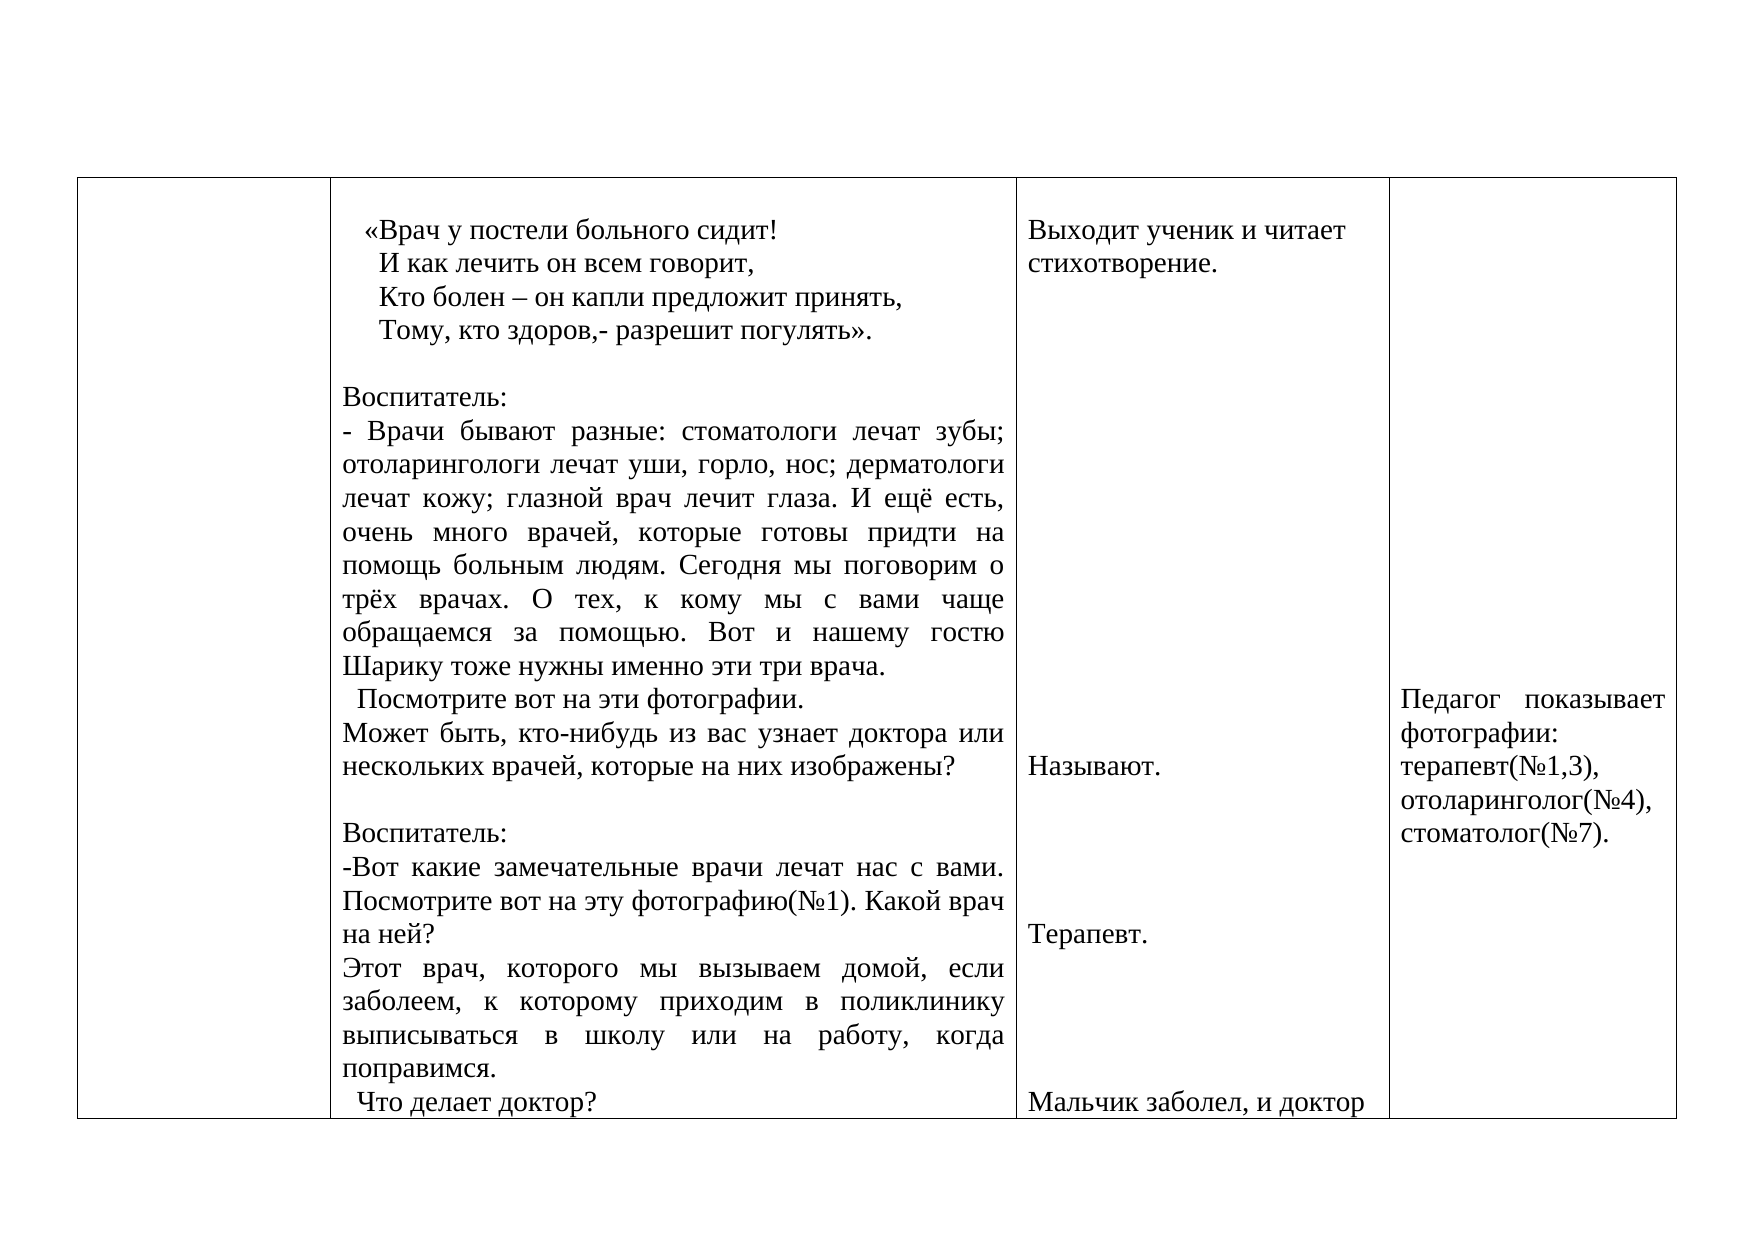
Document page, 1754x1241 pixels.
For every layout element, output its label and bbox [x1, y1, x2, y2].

table_cell [331, 178, 1016, 1117]
table_cell [78, 178, 330, 1117]
table_cell [1017, 178, 1389, 1117]
table_cell [1390, 178, 1676, 1117]
